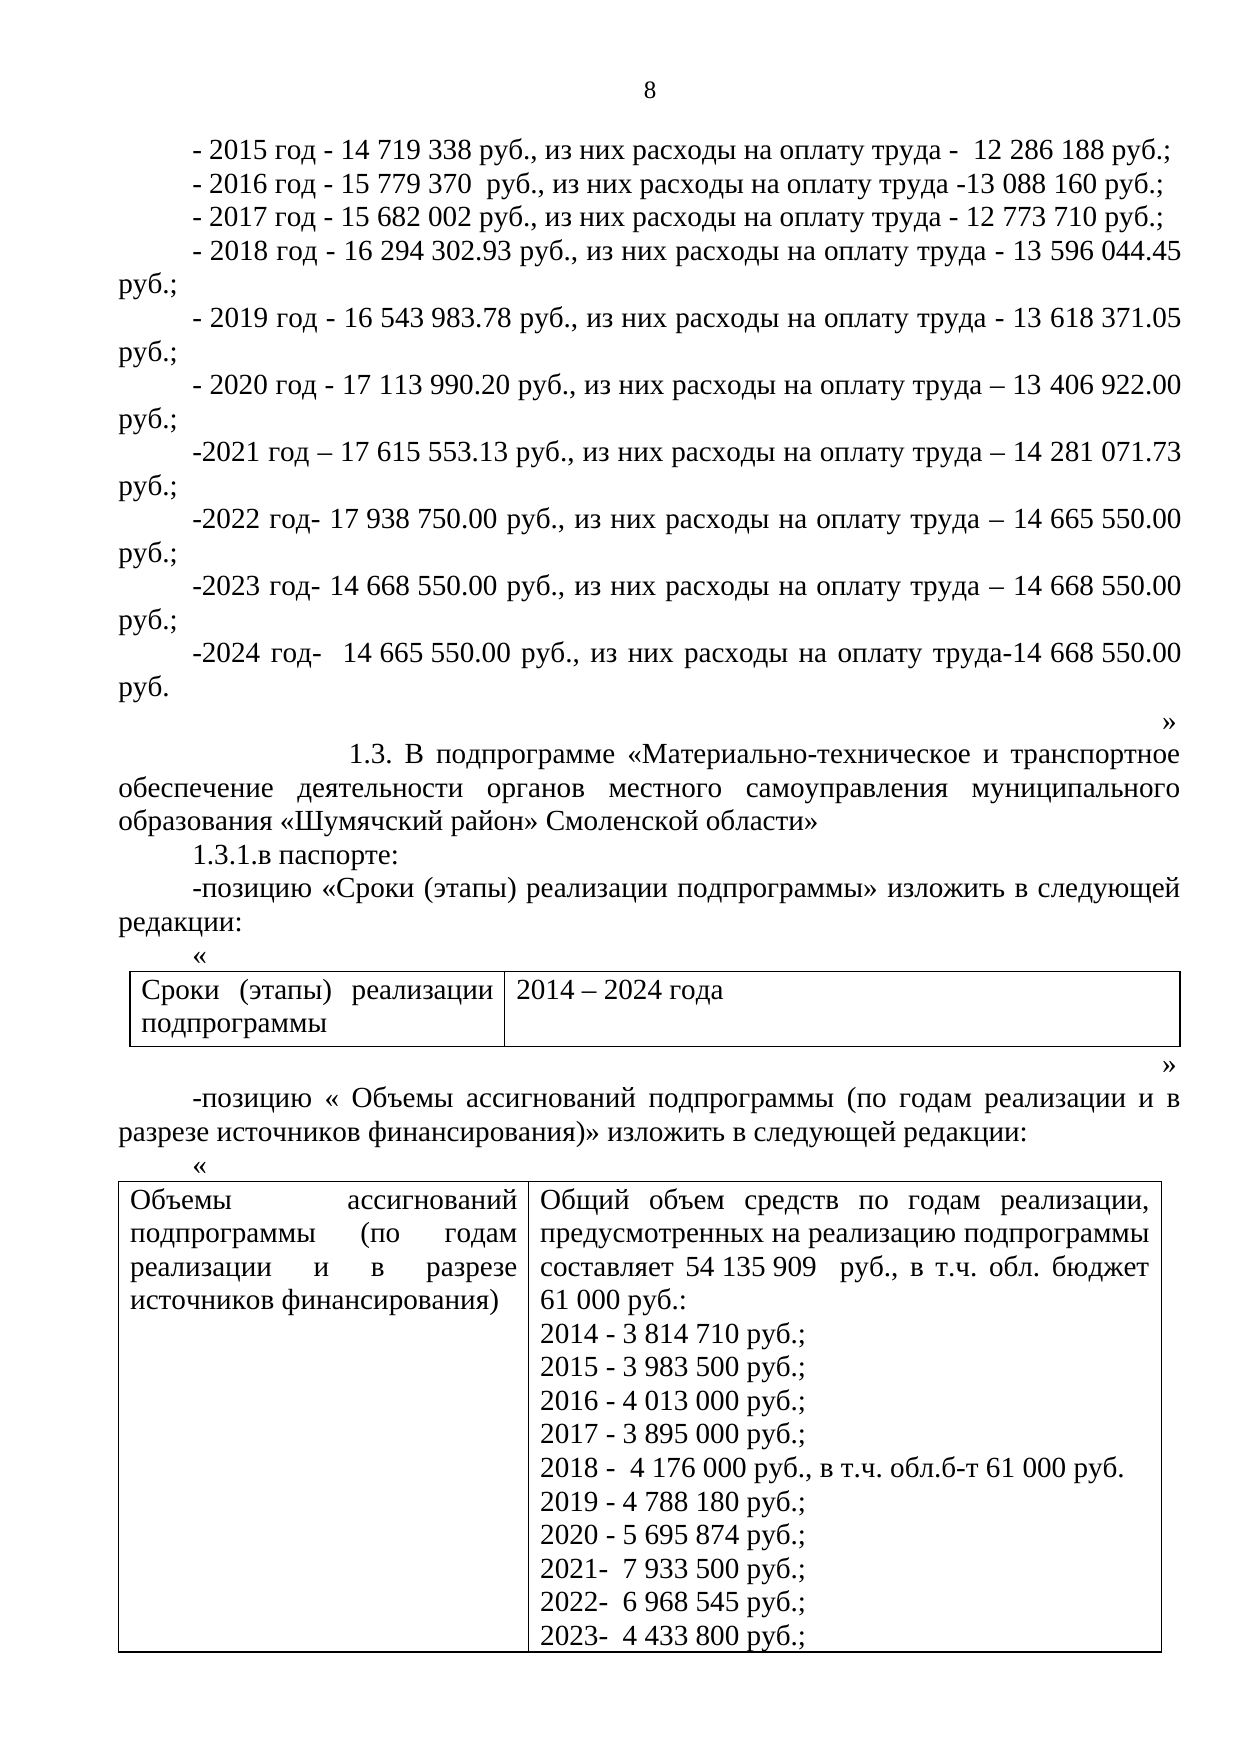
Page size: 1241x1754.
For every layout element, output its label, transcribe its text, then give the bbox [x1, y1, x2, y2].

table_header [529, 1182, 1161, 1651]
text -2022 год- 17 938 750.00 руб., из них расходы на оплату труда – 14 665 550.00 руб.; [118, 501, 1181, 568]
text -2023 год- 14 668 550.00 руб., из них расходы на оплату труда – 14 668 550.00 руб.; [118, 568, 1181, 636]
text -позицию «Сроки (этапы) реализации подпрограммы» изложить в следующей редакции: [118, 870, 1181, 937]
text » [118, 1047, 1181, 1080]
text -2024 год- 14 665 550.00 руб., из них расходы на оплату труда-14 668 550.00 руб. [118, 636, 1181, 703]
text - 2017 год - 15 682 002 руб., из них расходы на оплату труда - 12 773 710 руб.; [118, 199, 1181, 233]
text « [118, 1147, 1181, 1181]
text » [118, 703, 1181, 736]
table_header 2014 – 2024 года [505, 972, 1179, 1046]
text - 2018 год - 16 294 302.93 руб., из них расходы на оплату труда - 13 596 044.45 руб.; [118, 233, 1181, 300]
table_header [119, 1182, 528, 1651]
text - 2020 год - 17 113 990.20 руб., из них расходы на оплату труда – 13 406 922.00 руб.; [118, 367, 1181, 434]
text -позицию « Объемы ассигнований подпрограммы (по годам реализации и в разрезе источников финансирования)» изложить в следующей редакции: [118, 1080, 1181, 1147]
text -2021 год – 17 615 553.13 руб., из них расходы на оплату труда – 14 281 071.73 руб.; [118, 434, 1181, 501]
text 1.3. В подпрограмме «Материально-техническое и транспортное обеспечение деятельности органов местного самоуправления муниципального образования «Шумячский район» Смоленской области» [118, 736, 1181, 837]
table_header Сроки (этапы) реализации подпрограммы [131, 972, 504, 1046]
text « [118, 937, 1181, 971]
text - 2019 год - 16 543 983.78 руб., из них расходы на оплату труда - 13 618 371.05 руб.; [118, 300, 1181, 367]
text - 2016 год - 15 779 370 руб., из них расходы на оплату труда -13 088 160 руб.; [118, 166, 1181, 199]
text 1.3.1.в паспорте: [118, 837, 1181, 870]
text - 2015 год - 14 719 338 руб., из них расходы на оплату труда - 12 286 188 руб.; [118, 132, 1181, 166]
